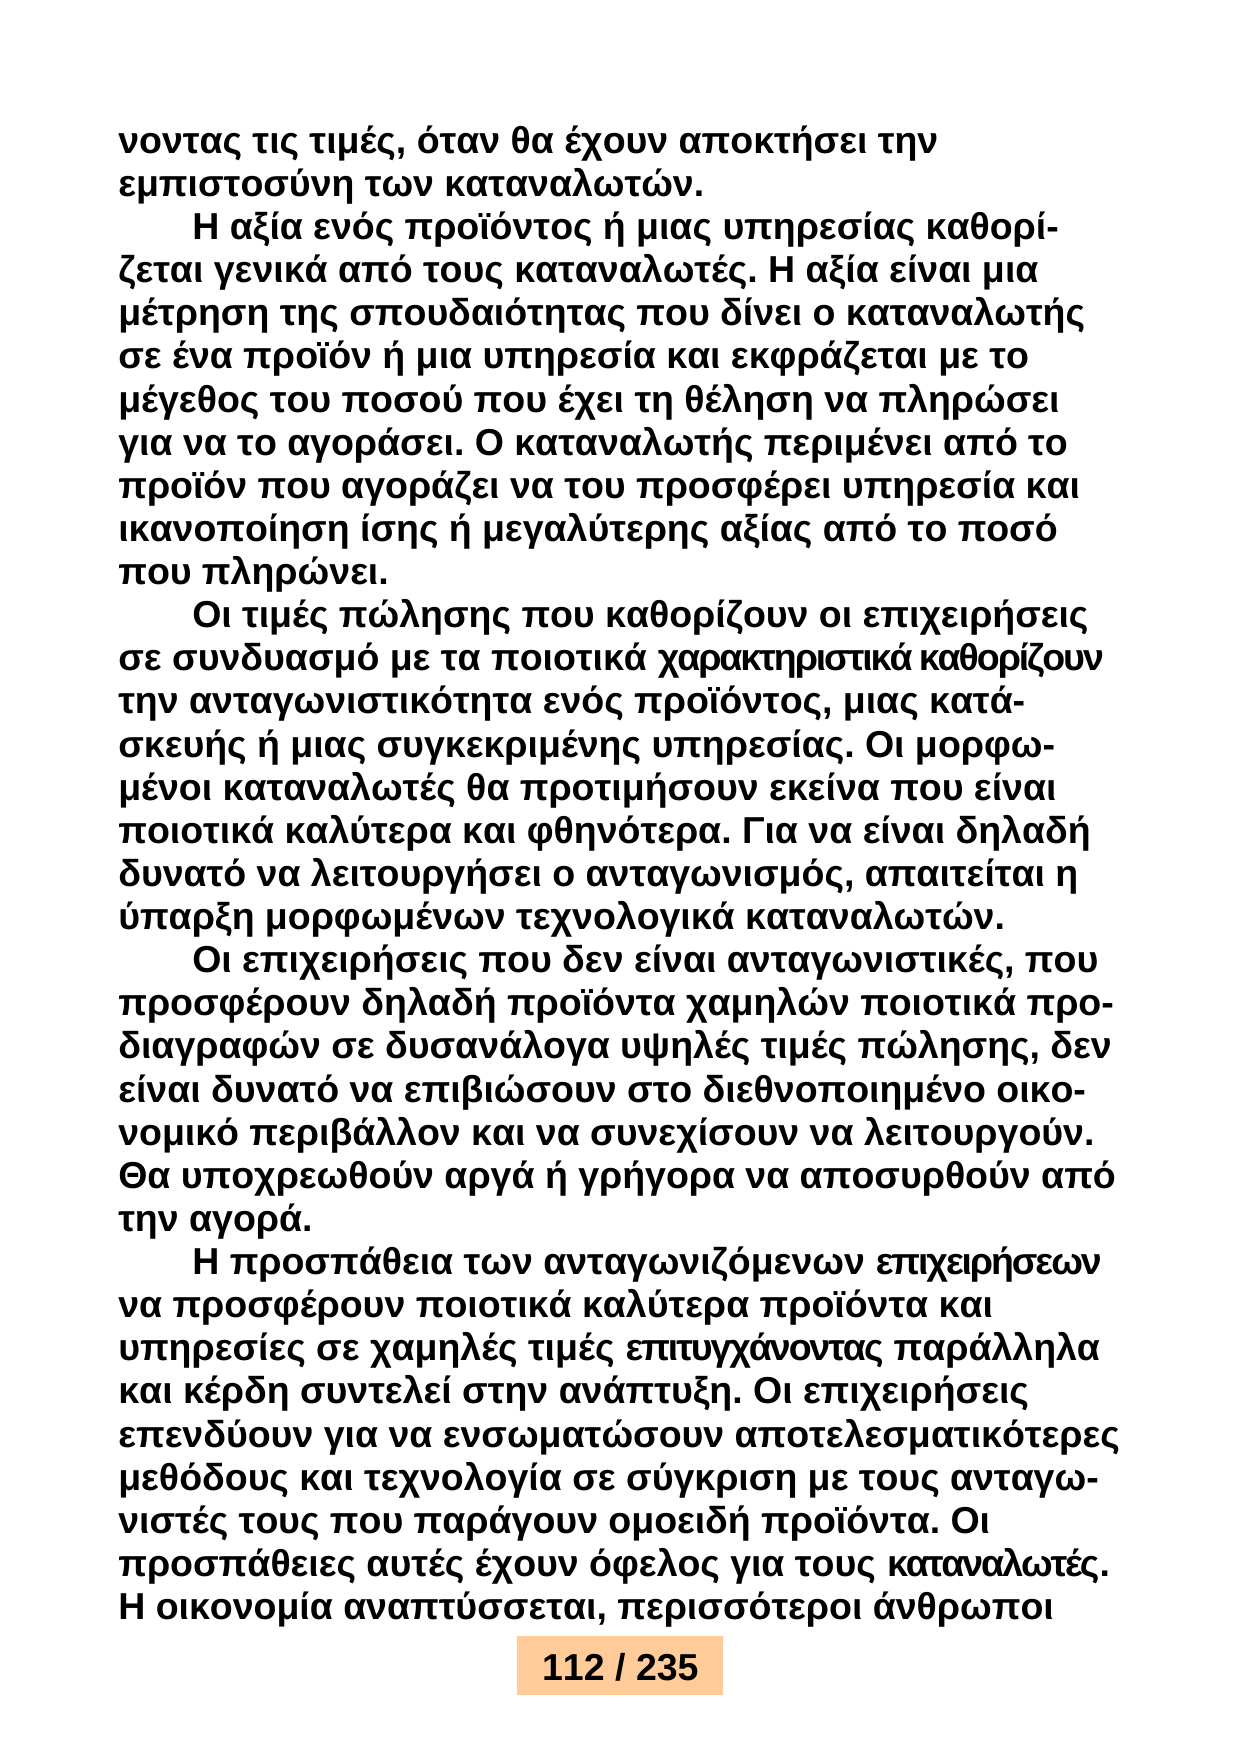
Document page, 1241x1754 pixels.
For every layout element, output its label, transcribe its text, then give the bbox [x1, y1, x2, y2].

text Οι τιμές πώλησης που καθορίζουν οι επιχειρήσεις σε συνδυασμό με τα ποιοτικά χαρακτηριστικά καθορίζουν την ανταγωνιστικότητα ενός προϊόντος, μιας κατά-σκευής ή μιας συγκεκριμένης υπηρεσίας. Οι μορφω-μένοι καταναλωτές θα προτιμήσουν εκείνα που είναι ποιοτικά καλύτερα και φθηνότερα. Για να είναι δηλαδή δυνατό να λειτουργήσει ο ανταγωνισμός, απαιτείται η ύπαρξη μορφωμένων τεχνολογικά καταναλωτών. [118, 592, 1122, 937]
text Οι επιχειρήσεις που δεν είναι ανταγωνιστικές, που προσφέρουν δηλαδή προϊόντα χαμηλών ποιοτικά προ-διαγραφών σε δυσανάλογα υψηλές τιμές πώλησης, δεν είναι δυνατό να επιβιώσουν στο διεθνοποιημένο οικο-νομικό περιβάλλον και να συνεχίσουν να λειτουργούν. Θα υποχρεωθούν αργά ή γρήγορα να αποσυρθούν από την αγορά. [118, 937, 1122, 1239]
text Η αξία ενός προϊόντος ή μιας υπηρεσίας καθορί-ζεται γενικά από τους καταναλωτές. Η αξία είναι μια μέτρηση της σπουδαιότητας που δίνει ο καταναλωτής σε ένα προϊόν ή μια υπηρεσία και εκφράζεται με το μέγεθος του ποσού που έχει τη θέληση να πληρώσει για να το αγοράσει. Ο καταναλωτής περιμένει από το προϊόν που αγοράζει να του προσφέρει υπηρεσία και ικανοποίηση ίσης ή μεγαλύτερης αξίας από το ποσό που πληρώνει. [118, 204, 1122, 592]
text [118, 118, 1122, 204]
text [118, 1239, 1122, 1627]
